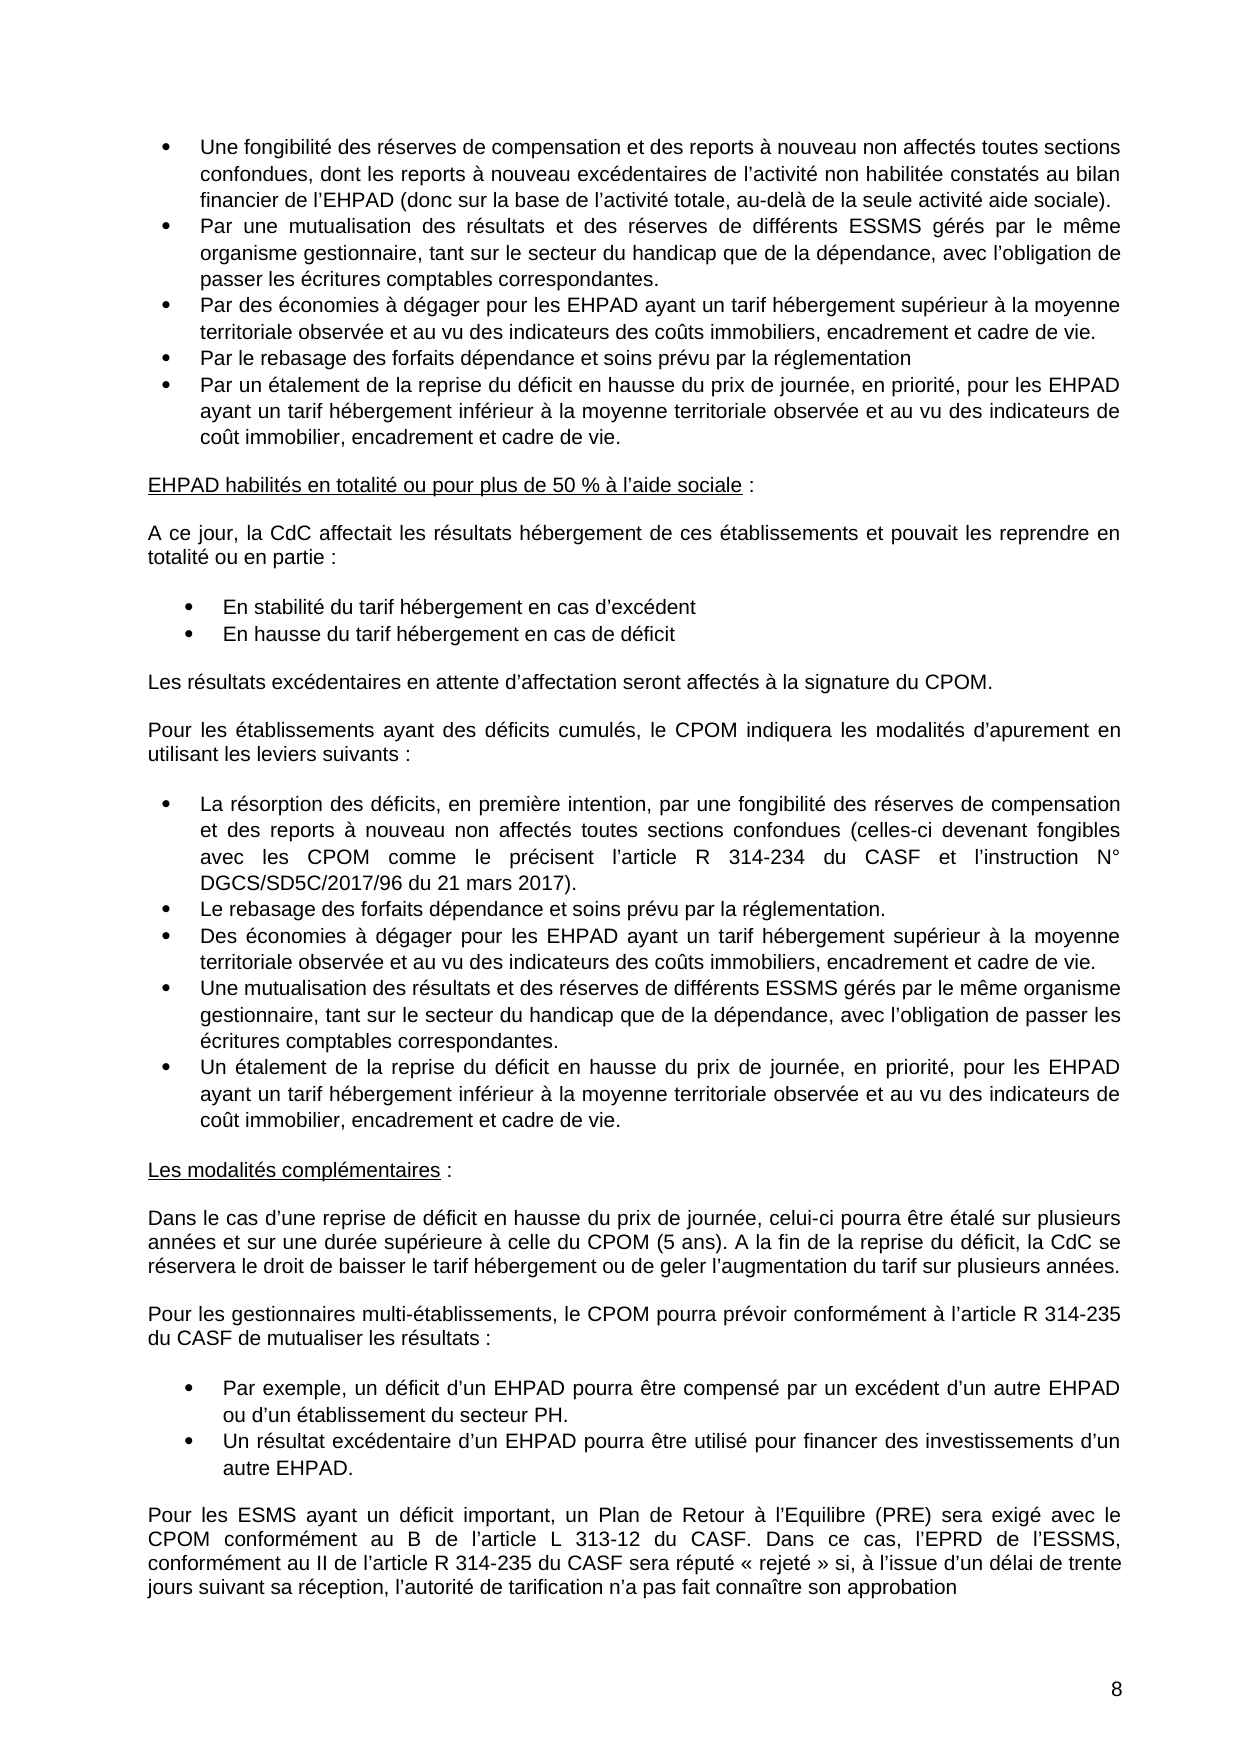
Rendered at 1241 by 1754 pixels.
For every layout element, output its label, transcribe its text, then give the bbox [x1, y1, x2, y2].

text Pour les ESMS ayant un déficit important, un Plan de Retour à l’Equilibre (PRE) sera exigé avec le CPOM conformément au B de l’article L 313-12 du CASF. Dans ce cas, l’EPRD de l’ESSMS, conformément au II de l’article R 314-235 du CASF sera réputé « rejeté » si, à l’issue d’un délai de trente jours suivant sa réception, l’autorité de tarification n’a pas fait connaître son approbation [148, 1503, 1122, 1599]
list En stabilité du tarif hébergement en cas d’excédent [185, 593, 1122, 619]
list Une mutualisation des résultats et des réserves de différents ESSMS gérés par le même organisme gestionnaire, tant sur le secteur du handicap que de la dépendance, avec l’obligation de passer les écritures comptables correspondantes. [162, 974, 1122, 1053]
text Dans le cas d’une reprise de déficit en hausse du prix de journée, celui-ci pourra être étalé sur plusieurs années et sur une durée supérieure à celle du CPOM (5 ans). A la fin de la reprise du déficit, la CdC se réservera le droit de baisser le tarif hébergement ou de geler l’augmentation du tarif sur plusieurs années. [148, 1206, 1122, 1278]
text EHPAD habilités en totalité ou pour plus de 50 % à l’aide sociale : [148, 473, 1122, 497]
list Des économies à dégager pour les EHPAD ayant un tarif hébergement supérieur à la moyenne territoriale observée et au vu des indicateurs des coûts immobiliers, encadrement et cadre de vie. [162, 921, 1122, 974]
list En hausse du tarif hébergement en cas de déficit [185, 619, 1122, 646]
list Par des économies à dégager pour les EHPAD ayant un tarif hébergement supérieur à la moyenne territoriale observée et au vu des indicateurs des coûts immobiliers, encadrement et cadre de vie. [162, 291, 1122, 344]
list Le rebasage des forfaits dépendance et soins prévu par la réglementation. [162, 895, 1122, 921]
list Un résultat excédentaire d’un EHPAD pourra être utilisé pour financer des investissements d’un autre EHPAD. [185, 1427, 1122, 1479]
text Pour les gestionnaires multi-établissements, le CPOM pourra prévoir conformément à l’article R 314-235 du CASF de mutualiser les résultats : [148, 1302, 1122, 1350]
list Par le rebasage des forfaits dépendance et soins prévu par la réglementation [162, 344, 1122, 370]
list La résorption des déficits, en première intention, par une fongibilité des réserves de compensation et des reports à nouveau non affectés toutes sections confondues (celles-ci devenant fongibles avec les CPOM comme le précisent l’article R 314-234 du CASF et l’instruction N° DGCS/SD5C/2017/96 du 21 mars 2017). [162, 789, 1122, 895]
list Par exemple, un déficit d’un EHPAD pourra être compensé par un excédent d’un autre EHPAD ou d’un établissement du secteur PH. [185, 1374, 1122, 1427]
text Les modalités complémentaires : [148, 1158, 1122, 1182]
list Par un étalement de la reprise du déficit en hausse du prix de journée, en priorité, pour les EHPAD ayant un tarif hébergement inférieur à la moyenne territoriale observée et au vu des indicateurs de coût immobilier, encadrement et cadre de vie. [162, 370, 1122, 449]
text A ce jour, la CdC affectait les résultats hébergement de ces établissements et pouvait les reprendre en totalité ou en partie : [148, 521, 1122, 569]
list Une fongibilité des réserves de compensation et des reports à nouveau non affectés toutes sections confondues, dont les reports à nouveau excédentaires de l’activité non habilitée constatés au bilan financier de l’EHPAD (donc sur la base de l’activité totale, au-delà de la seule activité aide sociale). [162, 133, 1122, 212]
list Par une mutualisation des résultats et des réserves de différents ESSMS gérés par le même organisme gestionnaire, tant sur le secteur du handicap que de la dépendance, avec l’obligation de passer les écritures comptables correspondantes. [162, 212, 1122, 291]
text Les résultats excédentaires en attente d’affectation seront affectés à la signature du CPOM. [148, 669, 1122, 693]
text Pour les établissements ayant des déficits cumulés, le CPOM indiquera les modalités d’apurement en utilisant les leviers suivants : [148, 717, 1122, 765]
list Un étalement de la reprise du déficit en hausse du prix de journée, en priorité, pour les EHPAD ayant un tarif hébergement inférieur à la moyenne territoriale observée et au vu des indicateurs de coût immobilier, encadrement et cadre de vie. [162, 1053, 1122, 1132]
